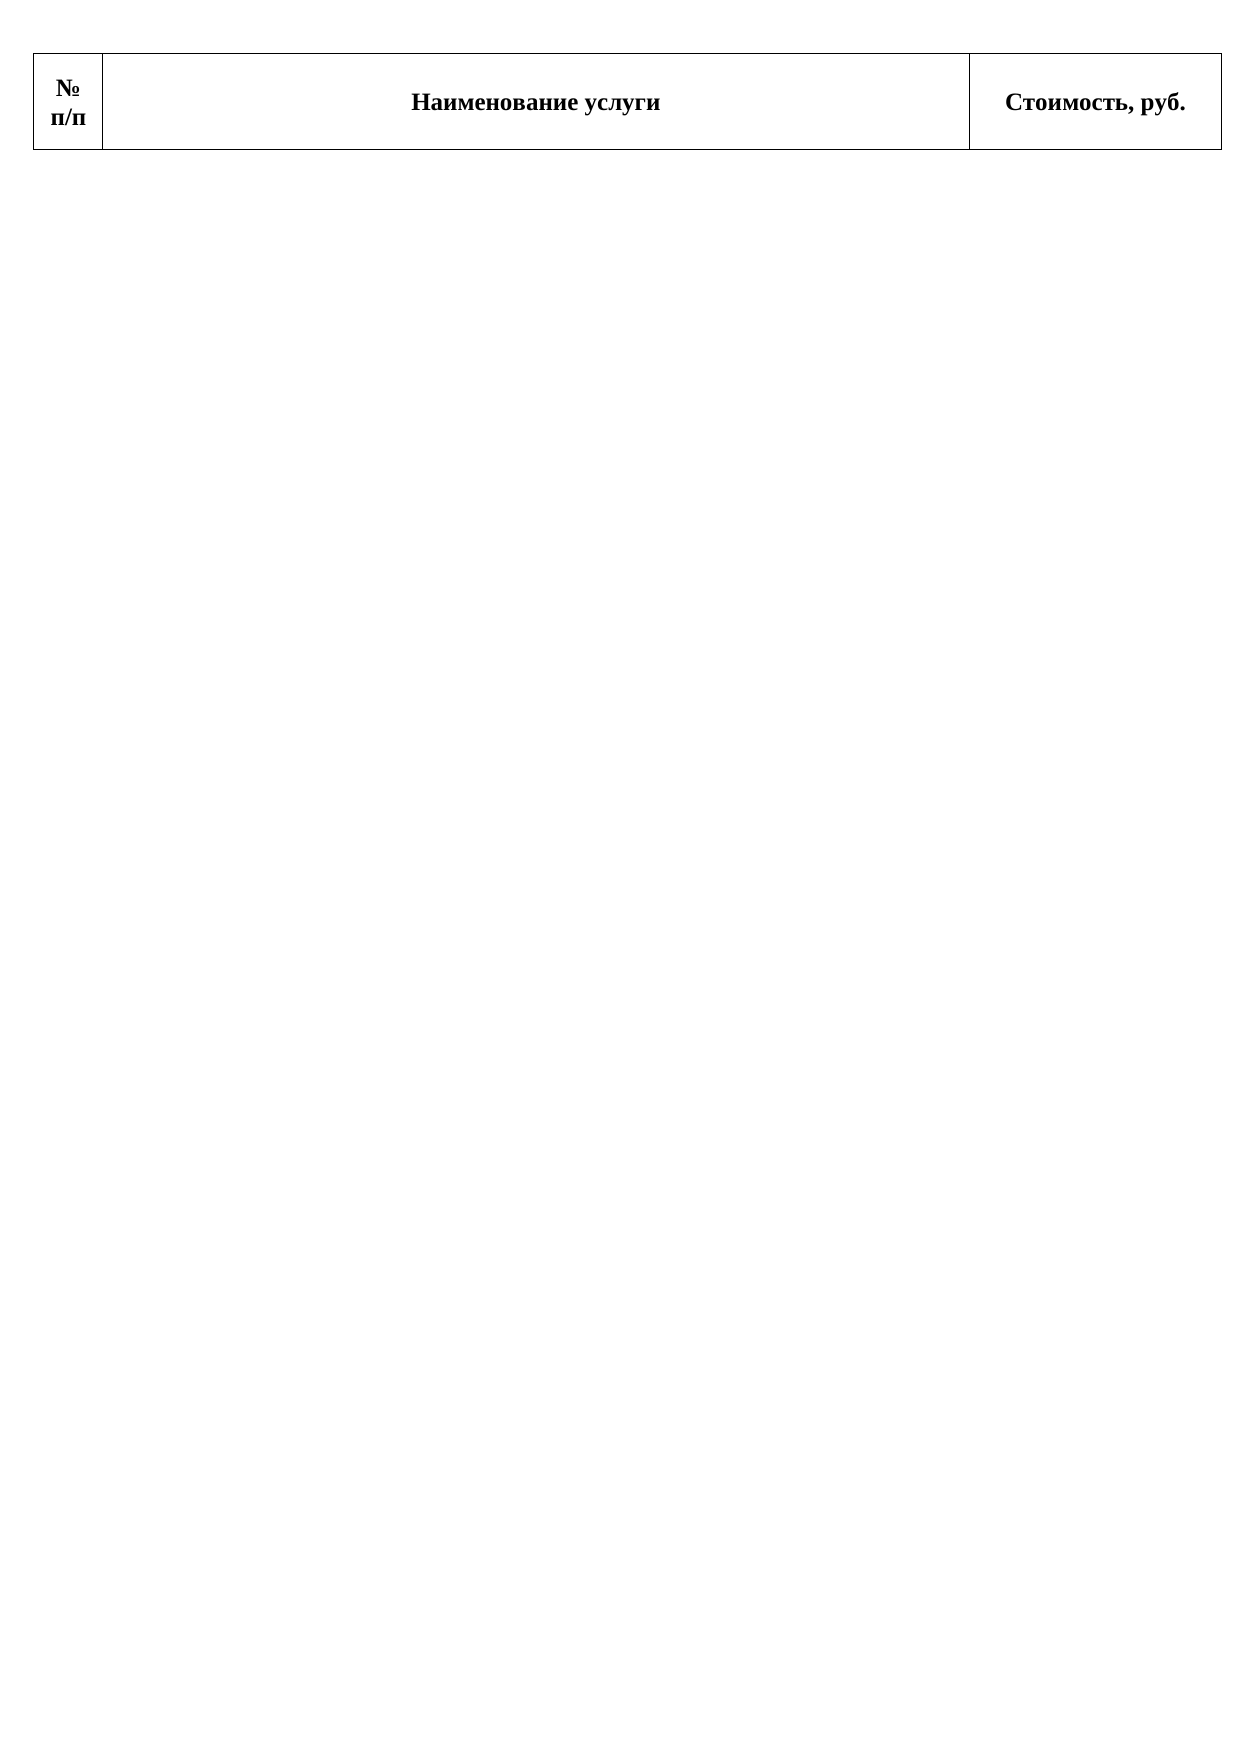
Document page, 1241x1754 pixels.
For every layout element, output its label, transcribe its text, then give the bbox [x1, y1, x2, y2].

table_header Стоимость, руб. [970, 54, 1221, 149]
table_header № п/п [34, 54, 102, 149]
table_header Наименование услуги [103, 54, 969, 149]
